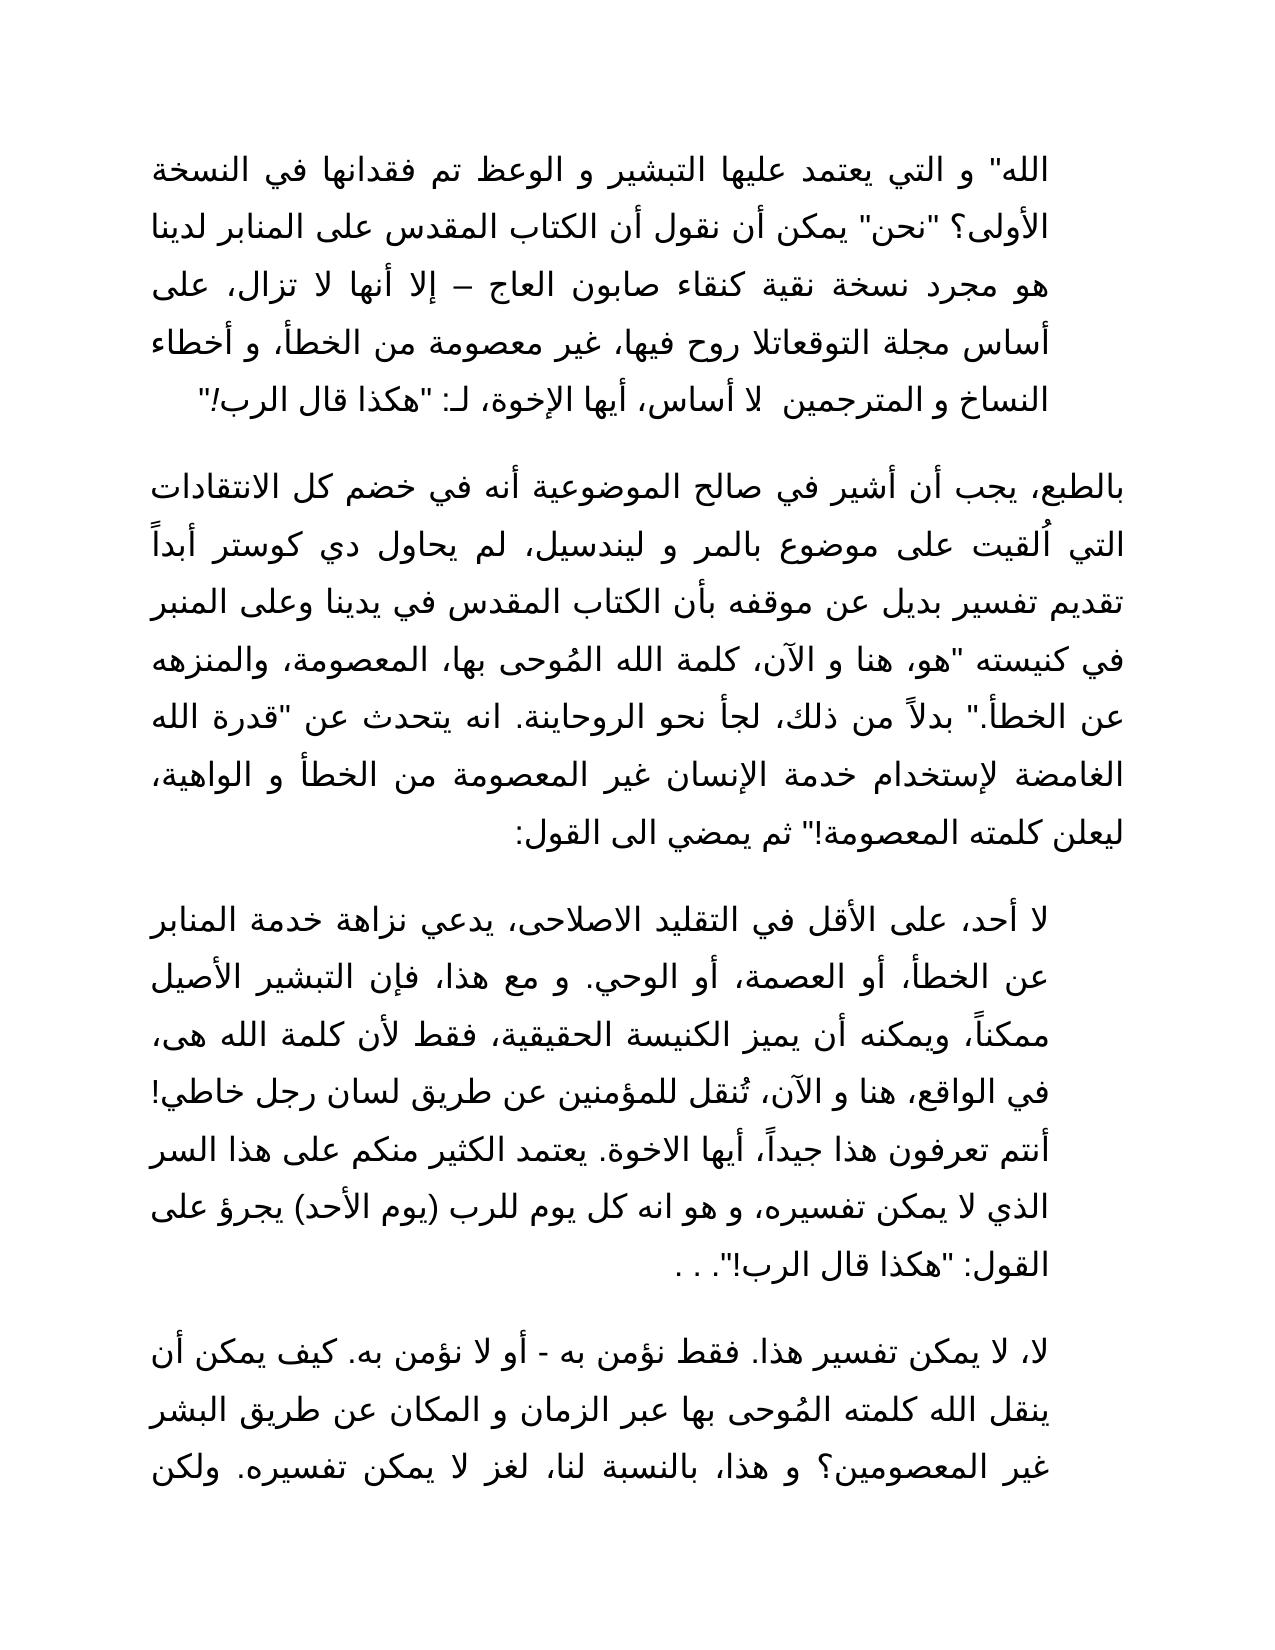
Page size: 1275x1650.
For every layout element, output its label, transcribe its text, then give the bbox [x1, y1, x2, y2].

text لا أحد، على الأقل في التقليد الاصلاحى، يدعي نزاهة خدمة المنابر عن الخطأ، أو العصمة، أو الوحي. و مع هذا، فإن التبشير الأصيل ممكناً، ويمكنه أن يميز الكنيسة الحقيقية، فقط لأن كلمة الله هى، في الواقع، هنا و الآن، تُنقل للمؤمنين عن طريق لسان رجل خاطي! أنتم تعرفون هذا جيداً، أيها الاخوة. يعتمد الكثير منكم على هذا السر الذي لا يمكن تفسيره، و هو انه كل يوم للرب (يوم الأحد) يجرؤ على القول: "هكذا قال الرب!". . . [150, 899, 1050, 1284]
text بالطبع، يجب أن أشير في صالح الموضوعية أنه في خضم كل الانتقادات التي اُلقيت على موضوع بالمر و ليندسيل، لم يحاول دي كوستر أبداً تقديم تفسير بديل عن موقفه بأن الكتاب المقدس في يدينا وعلى المنبر في كنيسته "هو، هنا و الآن، كلمة الله المُوحى بها، المعصومة، والمنزهه عن الخطأ." بدلاً من ذلك، لجأ نحو الروحاينة. انه يتحدث عن "قدرة الله الغامضة لإستخدام خدمة الإنسان غير المعصومة من الخطأ و الواهية، ليعلن كلمته المعصومة!" ثم يمضي الى القول: [150, 467, 1125, 851]
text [150, 150, 1050, 419]
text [150, 1332, 1050, 1486]
